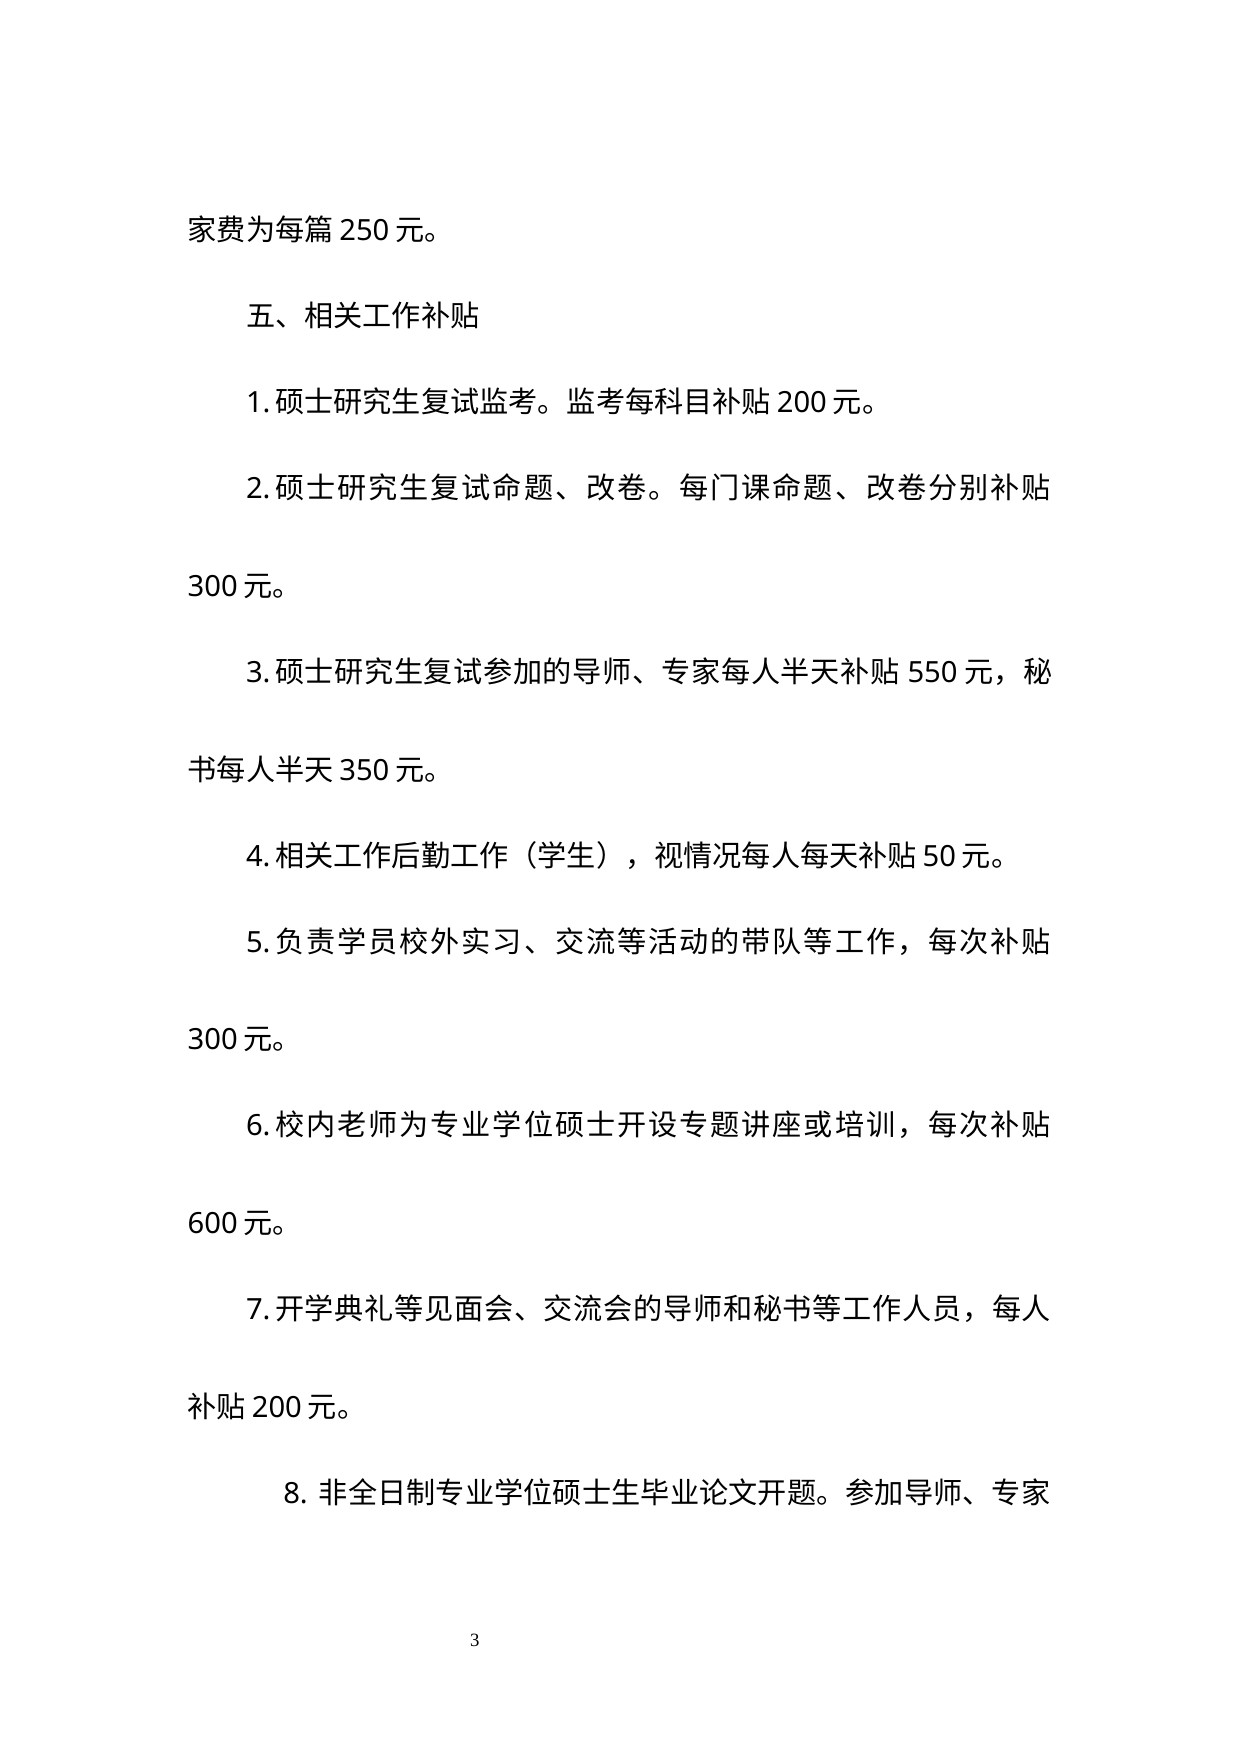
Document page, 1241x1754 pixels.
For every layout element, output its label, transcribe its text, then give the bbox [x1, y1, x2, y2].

list 负责学员校外实习、交流等活动的带队等工作，每次补贴300元。 [187, 907, 1053, 1069]
list 硕士研究生复试命题、改卷。每门课命题、改卷分别补贴300元。 [187, 454, 1053, 616]
list 硕士研究生复试监考。监考每科目补贴200元。 [187, 367, 1053, 432]
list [187, 1458, 1053, 1523]
list 硕士研究生复试参加的导师、专家每人半天补贴550元，秘书每人半天350元。 [187, 637, 1053, 800]
list 校内老师为专业学位硕士开设专题讲座或培训，每次补贴600元。 [187, 1091, 1053, 1253]
list 相关工作后勤工作（学生），视情况每人每天补贴50元。 [187, 821, 1053, 886]
list 开学典礼等见面会、交流会的导师和秘书等工作人员，每人补贴200元。 [187, 1274, 1053, 1437]
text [187, 195, 1053, 260]
text 五、相关工作补贴 [187, 281, 1053, 346]
